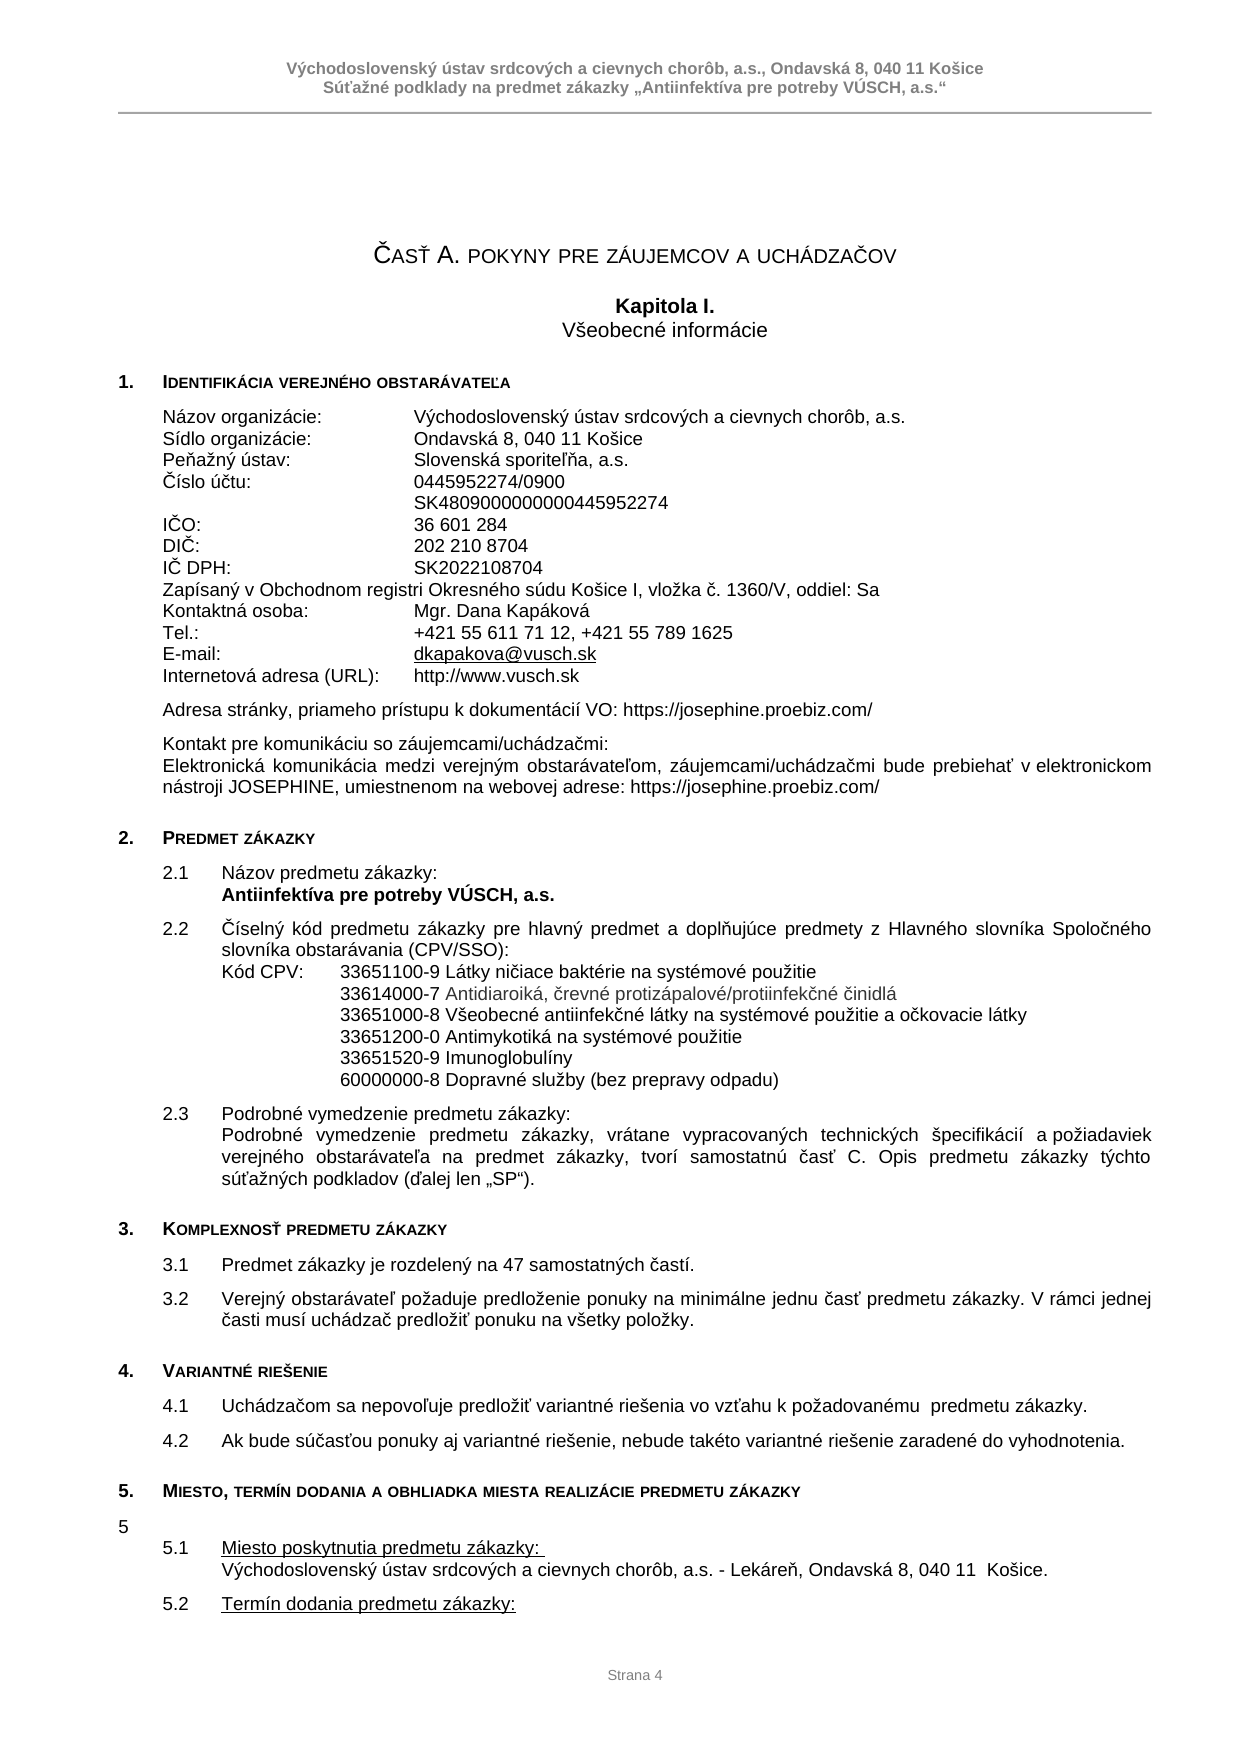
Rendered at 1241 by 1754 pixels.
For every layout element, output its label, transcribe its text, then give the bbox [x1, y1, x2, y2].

text Kontakt pre komunikáciu so záujemcami/uchádzačmi: [162, 733, 1152, 754]
list Predmet zákazky je rozdelený na 47 samostatných častí. [162, 1253, 1152, 1275]
text Elektronická komunikácia medzi verejným obstarávateľom, záujemcami/uchádzačmi bude prebiehať v elektronickom nástroji JOSEPHINE, umiestnenom na webovej adrese: https://josephine.proebiz.com/ [162, 754, 1152, 797]
list Podrobné vymedzenie predmetu zákazky: [162, 1103, 1152, 1124]
text Zapísaný v Obchodnom registri Okresného súdu Košice I, vložka č. 1360/V, oddiel: Sa [162, 578, 1152, 600]
text Tel.: +421 55 611 71 12, +421 55 789 1625 [162, 622, 1152, 643]
subtitle Všeobecné informácie [178, 317, 1152, 341]
text Kontaktná osoba: Mgr. Dana Kapáková [162, 600, 1152, 622]
text E-mail: dkapakova@vusch.sk [162, 643, 1152, 665]
subtitle Identifikácia verejného obstarávateľa [118, 366, 1152, 393]
text 33651000-8 Všeobecné antiinfekčné látky na systémové použitie a očkovacie látky [148, 1004, 1152, 1026]
text Číslo účtu: 0445952274/0900 [162, 471, 1152, 492]
text 60000000-8 Dopravné služby (bez prepravy odpadu) [148, 1069, 1152, 1090]
text IČO: 36 601 284 [162, 514, 1152, 535]
list Názov predmetu zákazky: [162, 862, 1152, 884]
list Miesto poskytnutia predmetu zákazky: [162, 1537, 1152, 1559]
text 33614000-7 Antidiaroiká, črevné protizápalové/protiinfekčné činidlá [266, 982, 1152, 1004]
list Verejný obstarávateľ požaduje predloženie ponuky na minimálne jednu časť predmetu zákazky. V rámci jednej časti musí uchádzač predložiť ponuku na všetky položky. [162, 1288, 1152, 1331]
text Kód CPV: 33651100-9 Látky ničiace baktérie na systémové použitie [148, 961, 1152, 982]
text 33651520-9 Imunoglobulíny [148, 1047, 1152, 1069]
text Peňažný ústav: Slovenská sporiteľňa, a.s. [162, 449, 1152, 471]
list Antiinfektíva pre potreby VÚSCH, a.s. [221, 884, 1152, 905]
text Časť A. pokyny pre záujemcov a uchádzačov [118, 240, 1152, 268]
list Uchádzačom sa nepovoľuje predložiť variantné riešenia vo vzťahu k požadovanému predmetu zákazky. [162, 1395, 1152, 1417]
subtitle Kapitola I. [178, 293, 1152, 317]
list Východoslovenský ústav srdcových a cievnych chorôb, a.s. - Lekáreň, Ondavská 8, 040 11 Košice. [221, 1559, 1152, 1580]
text IČ DPH: SK2022108704 [162, 557, 1152, 578]
text Internetová adresa (URL): http://www.vusch.sk [162, 665, 1152, 686]
text Názov organizácie: Východoslovenský ústav srdcových a cievnych chorôb, a.s. [162, 406, 1152, 427]
text Adresa stránky, priameho prístupu k dokumentácií VO: https://josephine.proebiz.com/ [162, 699, 1152, 720]
subtitle Variantné riešenie [118, 1356, 1152, 1383]
text DIČ: 202 210 8704 [162, 535, 1152, 557]
subtitle Komplexnosť predmetu zákazky [118, 1214, 1152, 1241]
subtitle Miesto, termín dodania a obhliadka miesta realizácie predmetu zákazky [118, 1476, 1152, 1503]
list Termín dodania predmetu zákazky: [162, 1593, 1152, 1614]
list Číselný kód predmetu zákazky pre hlavný predmet a doplňujúce predmety z Hlavného slovníka Spoločného slovníka obstarávania (CPV/SSO): [162, 918, 1152, 961]
text SK4809000000000445952274 [162, 492, 1152, 514]
text Sídlo organizácie: Ondavská 8, 040 11 Košice [162, 427, 1152, 449]
text 33651200-0 Antimykotiká na systémové použitie [266, 1026, 1152, 1047]
list Ak bude súčasťou ponuky aj variantné riešenie, nebude takéto variantné riešenie zaradené do vyhodnotenia. [162, 1429, 1152, 1451]
list Podrobné vymedzenie predmetu zákazky, vrátane vypracovaných technických špecifikácií a požiadaviek verejného obstarávateľa na predmet zákazky, tvorí samostatnú časť C. Opis predmetu zákazky týchto súťažných podkladov (ďalej len „SP“). [221, 1124, 1152, 1189]
subtitle Predmet zákazky [118, 822, 1152, 849]
